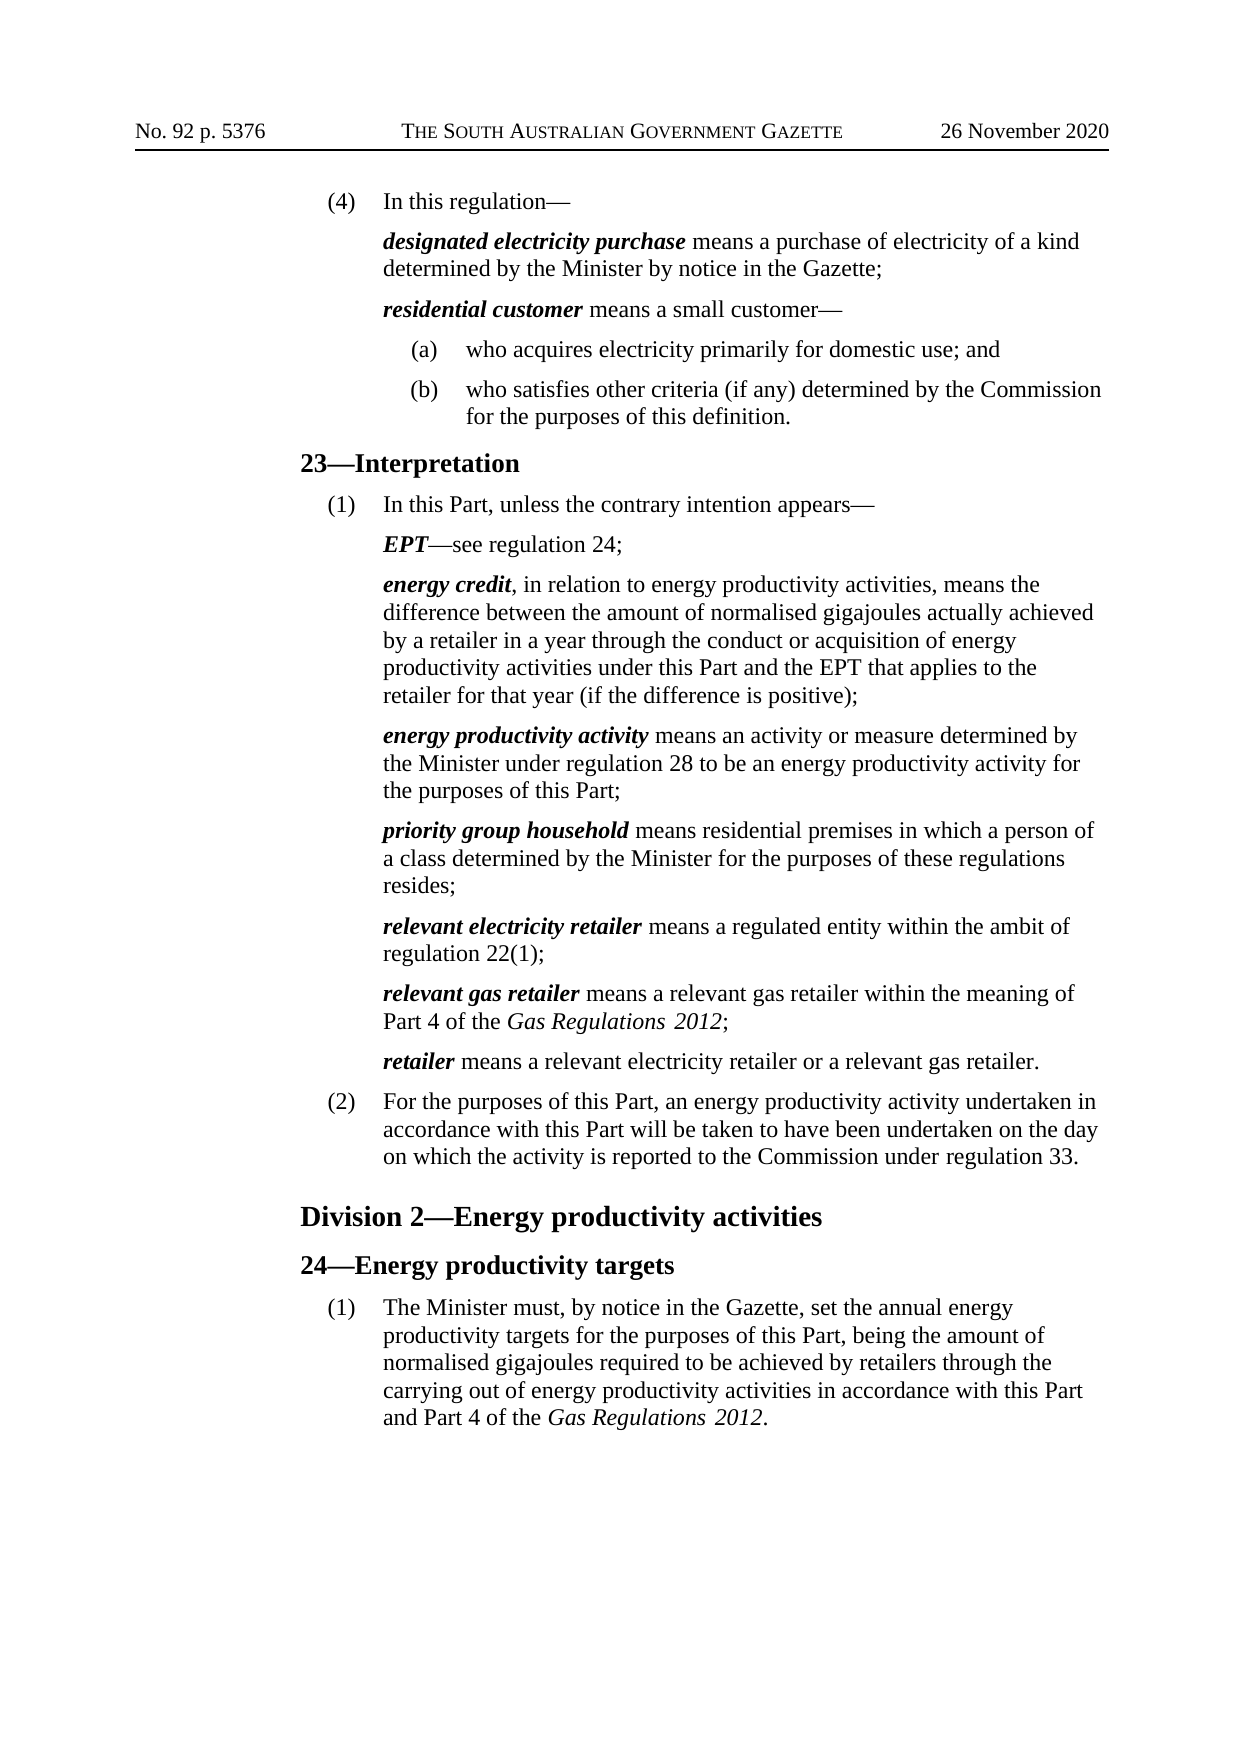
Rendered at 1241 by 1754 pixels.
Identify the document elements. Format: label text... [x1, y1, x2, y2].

text EPT—see regulation 24; [383, 530, 1109, 558]
text (a) who acquires electricity primarily for domestic use; and [383, 335, 1109, 362]
text (1) The Minister must, by notice in the Gazette, set the annual energy productivity targets for the purposes of this Part, being the amount of normalised gigajoules required to be achieved by retailers through the carrying out of energy productivity activities in accordance with this Part and Part 4 of the Gas Regulations 2012. [300, 1293, 1109, 1431]
text (b) who satisfies other criteria (if any) determined by the Commission for the purposes of this definition. [383, 375, 1109, 430]
text Division 2—Energy productivity activities [300, 1199, 1109, 1233]
text energy credit, in relation to energy productivity activities, means the difference between the amount of normalised gigajoules actually achieved by a retailer in a year through the conduct or acquisition of energy productivity activities under this Part and the EPT that applies to the retailer for that year (if the difference is positive); [383, 571, 1109, 708]
text (1) In this Part, unless the contrary intention appears— [300, 490, 1109, 518]
text 24—Energy productivity targets [300, 1249, 1109, 1281]
text relevant electricity retailer means a regulated entity within the ambit of regulation 22(1); [383, 912, 1109, 967]
text (4) In this regulation— [300, 187, 1109, 214]
text designated electricity purchase means a purchase of electricity of a kind determined by the Minister by notice in the Gazette; [383, 227, 1109, 282]
text (2) For the purposes of this Part, an energy productivity activity undertaken in accordance with this Part will be taken to have been undertaken on the day on which the activity is reported to the Commission under regulation 33. [300, 1087, 1109, 1170]
text 23—Interpretation [300, 447, 1109, 478]
text relevant gas retailer means a relevant gas retailer within the meaning of Part 4 of the Gas Regulations 2012; [383, 979, 1109, 1034]
text retailer means a relevant electricity retailer or a relevant gas retailer. [383, 1047, 1109, 1075]
text energy productivity activity means an activity or measure determined by the Minister under regulation 28 to be an energy productivity activity for the purposes of this Part; [383, 721, 1109, 804]
text priority group household means residential premises in which a person of a class determined by the Minister for the purposes of these regulations resides; [383, 816, 1109, 899]
text residential customer means a small customer— [383, 294, 1109, 322]
